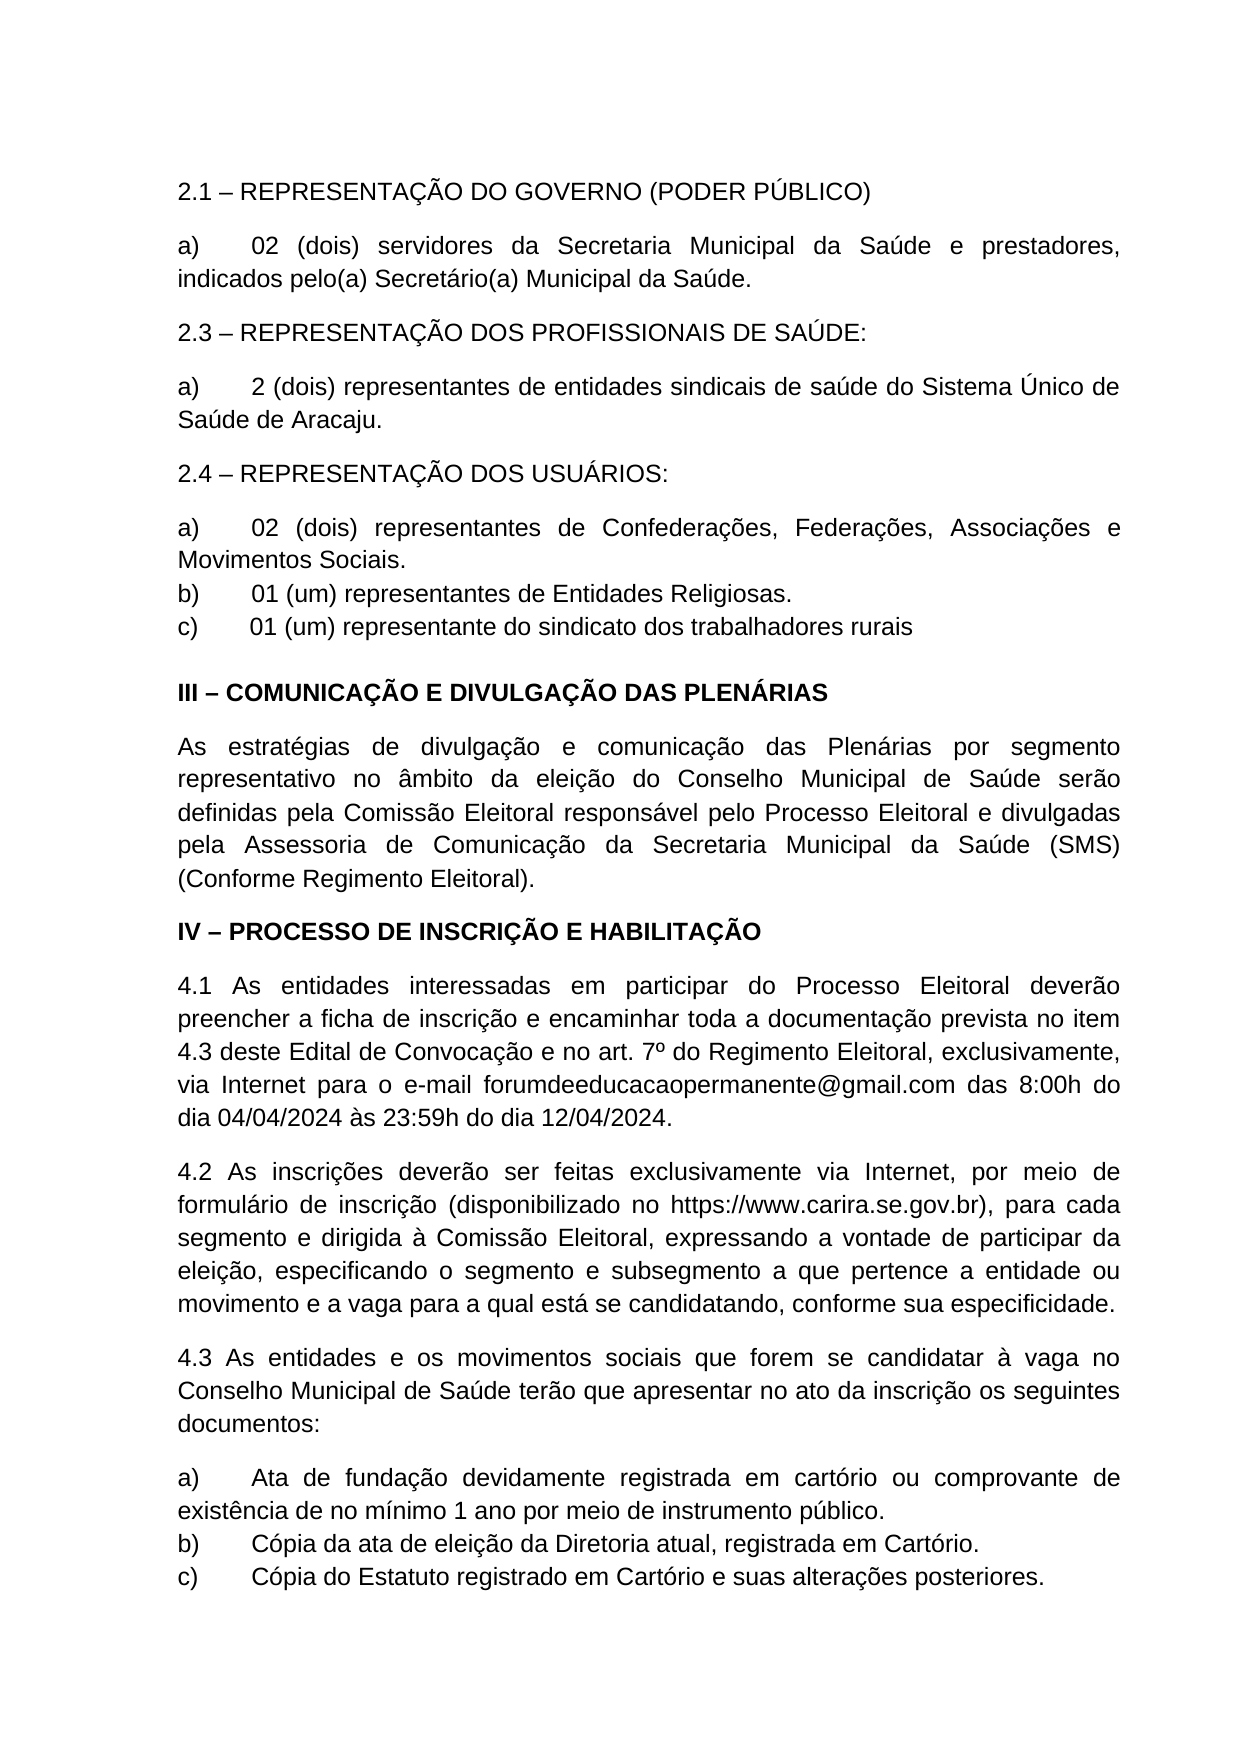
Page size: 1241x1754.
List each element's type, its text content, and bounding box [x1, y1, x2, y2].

list III – COMUNICAÇÃO E DIVULGAÇÃO DAS PLENÁRIAS [177, 678, 1122, 706]
text a) 02 (dois) servidores da Secretaria Municipal da Saúde e prestadores, indicados pelo(a) Secretário(a) Municipal da Saúde. [177, 231, 1122, 293]
text As estratégias de divulgação e comunicação das Plenárias por segmento representativo no âmbito da eleição do Conselho Municipal de Saúde serão definidas pela Comissão Eleitoral responsável pelo Processo Eleitoral e divulgadas pela Assessoria de Comunicação da Secretaria Municipal da Saúde (SMS) (Conforme Regimento Eleitoral). [177, 731, 1122, 892]
text IV – PROCESSO DE INSCRIÇÃO E HABILITAÇÃO [177, 917, 1122, 946]
text 4.3 As entidades e os movimentos sociais que forem se candidatar à vaga no Conselho Municipal de Saúde terão que apresentar no ato da inscrição os seguintes documentos: [177, 1343, 1122, 1438]
list 2 (dois) representantes de entidades sindicais de saúde do Sistema Único de Saúde de Aracaju. [177, 372, 1122, 433]
list 02 (dois) representantes de Confederações, Federações, Associações e Movimentos Sociais. [177, 512, 1122, 574]
list 01 (um) representante do sindicato dos trabalhadores rurais [177, 612, 1122, 640]
list 01 (um) representantes de Entidades Religiosas. [177, 578, 1122, 607]
list Cópia do Estatuto registrado em Cartório e suas alterações posteriores. [177, 1562, 1122, 1591]
text 4.1 As entidades interessadas em participar do Processo Eleitoral deverão preencher a ficha de inscrição e encaminhar toda a documentação prevista no item 4.3 deste Edital de Convocação e no art. 7º do Regimento Eleitoral, exclusivamente, via Internet para o e-mail forumdeeducacaopermanente@gmail.com das 8:00h do dia 04/04/2024 às 23:59h do dia 12/04/2024. [177, 971, 1122, 1132]
text 2.1 – REPRESENTAÇÃO DO GOVERNO (PODER PÚBLICO) [177, 177, 1122, 206]
list Ata de fundação devidamente registrada em cartório ou comprovante de existência de no mínimo 1 ano por meio de instrumento público. [177, 1463, 1122, 1525]
list Cópia da ata de eleição da Diretoria atual, registrada em Cartório. [177, 1529, 1122, 1558]
text 2.3 – REPRESENTAÇÃO DOS PROFISSIONAIS DE SAÚDE: [177, 318, 1122, 347]
text 4.2 As inscrições deverão ser feitas exclusivamente via Internet, por meio de formulário de inscrição (disponibilizado no https://www.carira.se.gov.br), para cada segmento e dirigida à Comissão Eleitoral, expressando a vontade de participar da eleição, especificando o segmento e subsegmento a que pertence a entidade ou movimento e a vaga para a qual está se candidatando, conforme sua especificidade. [177, 1157, 1122, 1318]
text 2.4 – REPRESENTAÇÃO DOS USUÁRIOS: [177, 459, 1122, 487]
